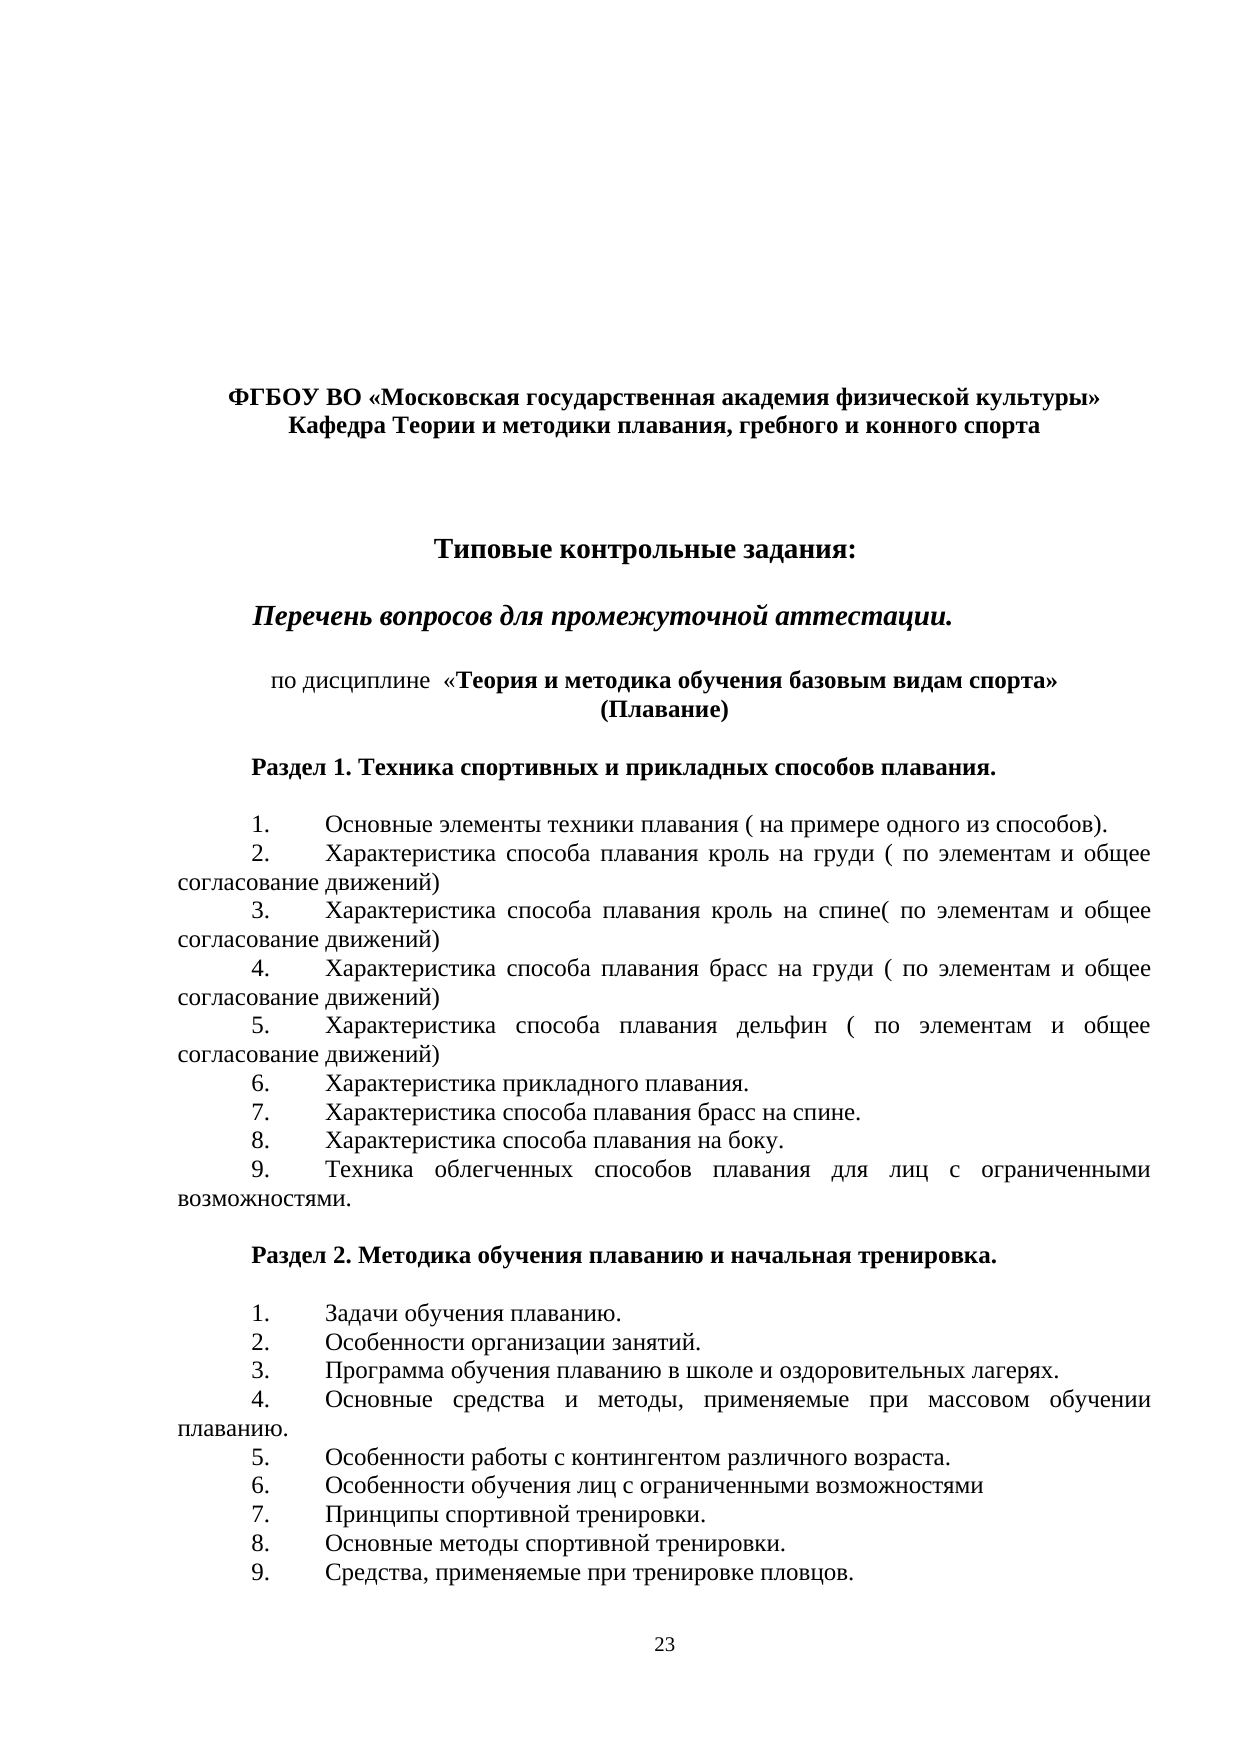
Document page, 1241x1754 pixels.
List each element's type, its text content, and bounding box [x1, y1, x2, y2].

list Средства, применяемые при тренировке пловцов. [177, 1557, 1152, 1586]
text (Плавание) [177, 694, 1152, 723]
list Особенности организации занятий. [177, 1327, 1152, 1356]
text по дисциплине «Теория и методика обучения базовым видам спорта» [177, 666, 1152, 694]
list Характеристика способа плавания брасс на спине. [177, 1097, 1152, 1126]
text Перечень вопросов для промежуточной аттестации. [252, 598, 1152, 632]
list Характеристика способа плавания кроль на груди ( по элементам и общее согласование движений) [177, 838, 1152, 896]
list Характеристика способа плавания кроль на спине( по элементам и общее согласование движений) [177, 896, 1152, 953]
list Основные средства и методы, применяемые при массовом обучении плаванию. [177, 1384, 1152, 1442]
text Раздел 2. Методика обучения плаванию и начальная тренировка. [177, 1241, 1152, 1269]
list Особенности работы с контингентом различного возраста. [177, 1442, 1152, 1471]
list Особенности обучения лиц с ограниченными возможностями [177, 1471, 1152, 1499]
list Программа обучения плаванию в школе и оздоровительных лагерях. [177, 1356, 1152, 1384]
text Кафедра Теории и методики плавания, гребного и конного спорта [177, 410, 1152, 439]
list Техника облегченных способов плавания для лиц с ограниченными возможностями. [177, 1154, 1152, 1212]
list Принципы спортивной тренировки. [177, 1499, 1152, 1528]
list Основные методы спортивной тренировки. [177, 1528, 1152, 1557]
text Типовые контрольные задания: [326, 531, 1152, 565]
list Задачи обучения плаванию. [177, 1298, 1152, 1327]
list Характеристика способа плавания дельфин ( по элементам и общее согласование движений) [177, 1011, 1152, 1068]
list Характеристика способа плавания брасс на груди ( по элементам и общее согласование движений) [177, 953, 1152, 1011]
list Характеристика прикладного плавания. [177, 1068, 1152, 1097]
list Характеристика способа плавания на боку. [177, 1126, 1152, 1154]
text Раздел 1. Техника спортивных и прикладных способов плавания. [177, 752, 1152, 781]
list Основные элементы техники плавания ( на примере одного из способов). [177, 809, 1152, 838]
text ФГБОУ ВО «Московская государственная академия физической культуры» [177, 382, 1152, 410]
